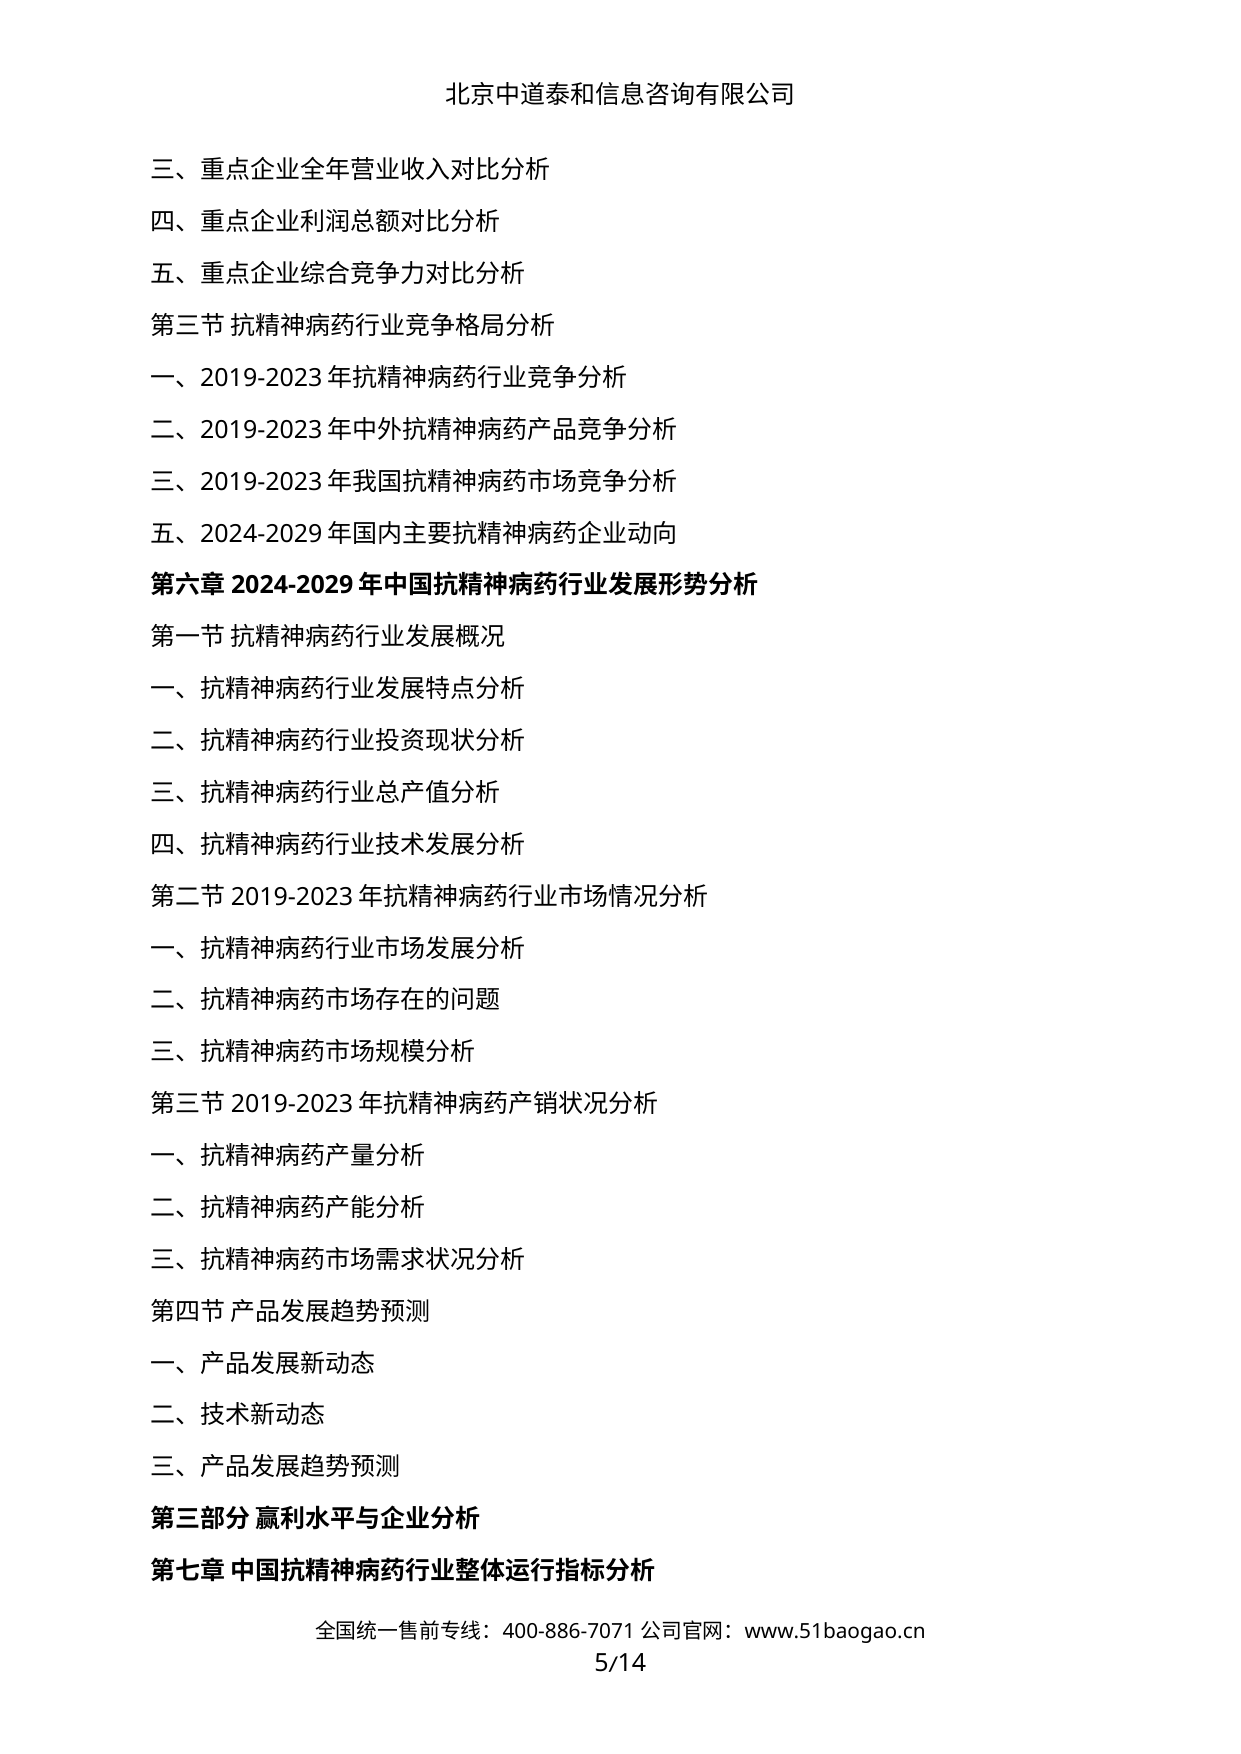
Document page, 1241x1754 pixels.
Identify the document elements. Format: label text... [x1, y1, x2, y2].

text 四、抗精神病药行业技术发展分析 [150, 824, 1090, 861]
text 二、抗精神病药市场存在的问题 [150, 980, 1090, 1016]
text 二、技术新动态 [150, 1395, 1090, 1431]
text 三、重点企业全年营业收入对比分析 [150, 150, 1090, 186]
text 四、重点企业利润总额对比分析 [150, 202, 1090, 238]
text 一、产品发展新动态 [150, 1343, 1090, 1379]
text 一、2019-2023年抗精神病药行业竞争分析 [150, 357, 1090, 394]
text 一、抗精神病药行业发展特点分析 [150, 669, 1090, 705]
text 第四节 产品发展趋势预测 [150, 1291, 1090, 1327]
text 二、2019-2023年中外抗精神病药产品竞争分析 [150, 409, 1090, 446]
text 三、抗精神病药市场规模分析 [150, 1032, 1090, 1068]
text 第七章 中国抗精神病药行业整体运行指标分析 [150, 1551, 1090, 1587]
text 三、抗精神病药行业总产值分析 [150, 772, 1090, 809]
text 第三节 抗精神病药行业竞争格局分析 [150, 306, 1090, 342]
text 三、产品发展趋势预测 [150, 1447, 1090, 1483]
text 五、2024-2029年国内主要抗精神病药企业动向 [150, 513, 1090, 549]
text 二、抗精神病药行业投资现状分析 [150, 721, 1090, 757]
text 一、抗精神病药行业市场发展分析 [150, 928, 1090, 964]
text 第三部分 赢利水平与企业分析 [150, 1499, 1090, 1535]
text 二、抗精神病药产能分析 [150, 1187, 1090, 1224]
text 三、抗精神病药市场需求状况分析 [150, 1239, 1090, 1276]
text 第二节 2019-2023年抗精神病药行业市场情况分析 [150, 876, 1090, 912]
text 第六章 2024-2029年中国抗精神病药行业发展形势分析 [150, 565, 1090, 601]
text 一、抗精神病药产量分析 [150, 1136, 1090, 1172]
text 第三节 2019-2023年抗精神病药产销状况分析 [150, 1084, 1090, 1120]
text 第一节 抗精神病药行业发展概况 [150, 617, 1090, 653]
text 五、重点企业综合竞争力对比分析 [150, 254, 1090, 290]
text 三、2019-2023年我国抗精神病药市场竞争分析 [150, 461, 1090, 497]
